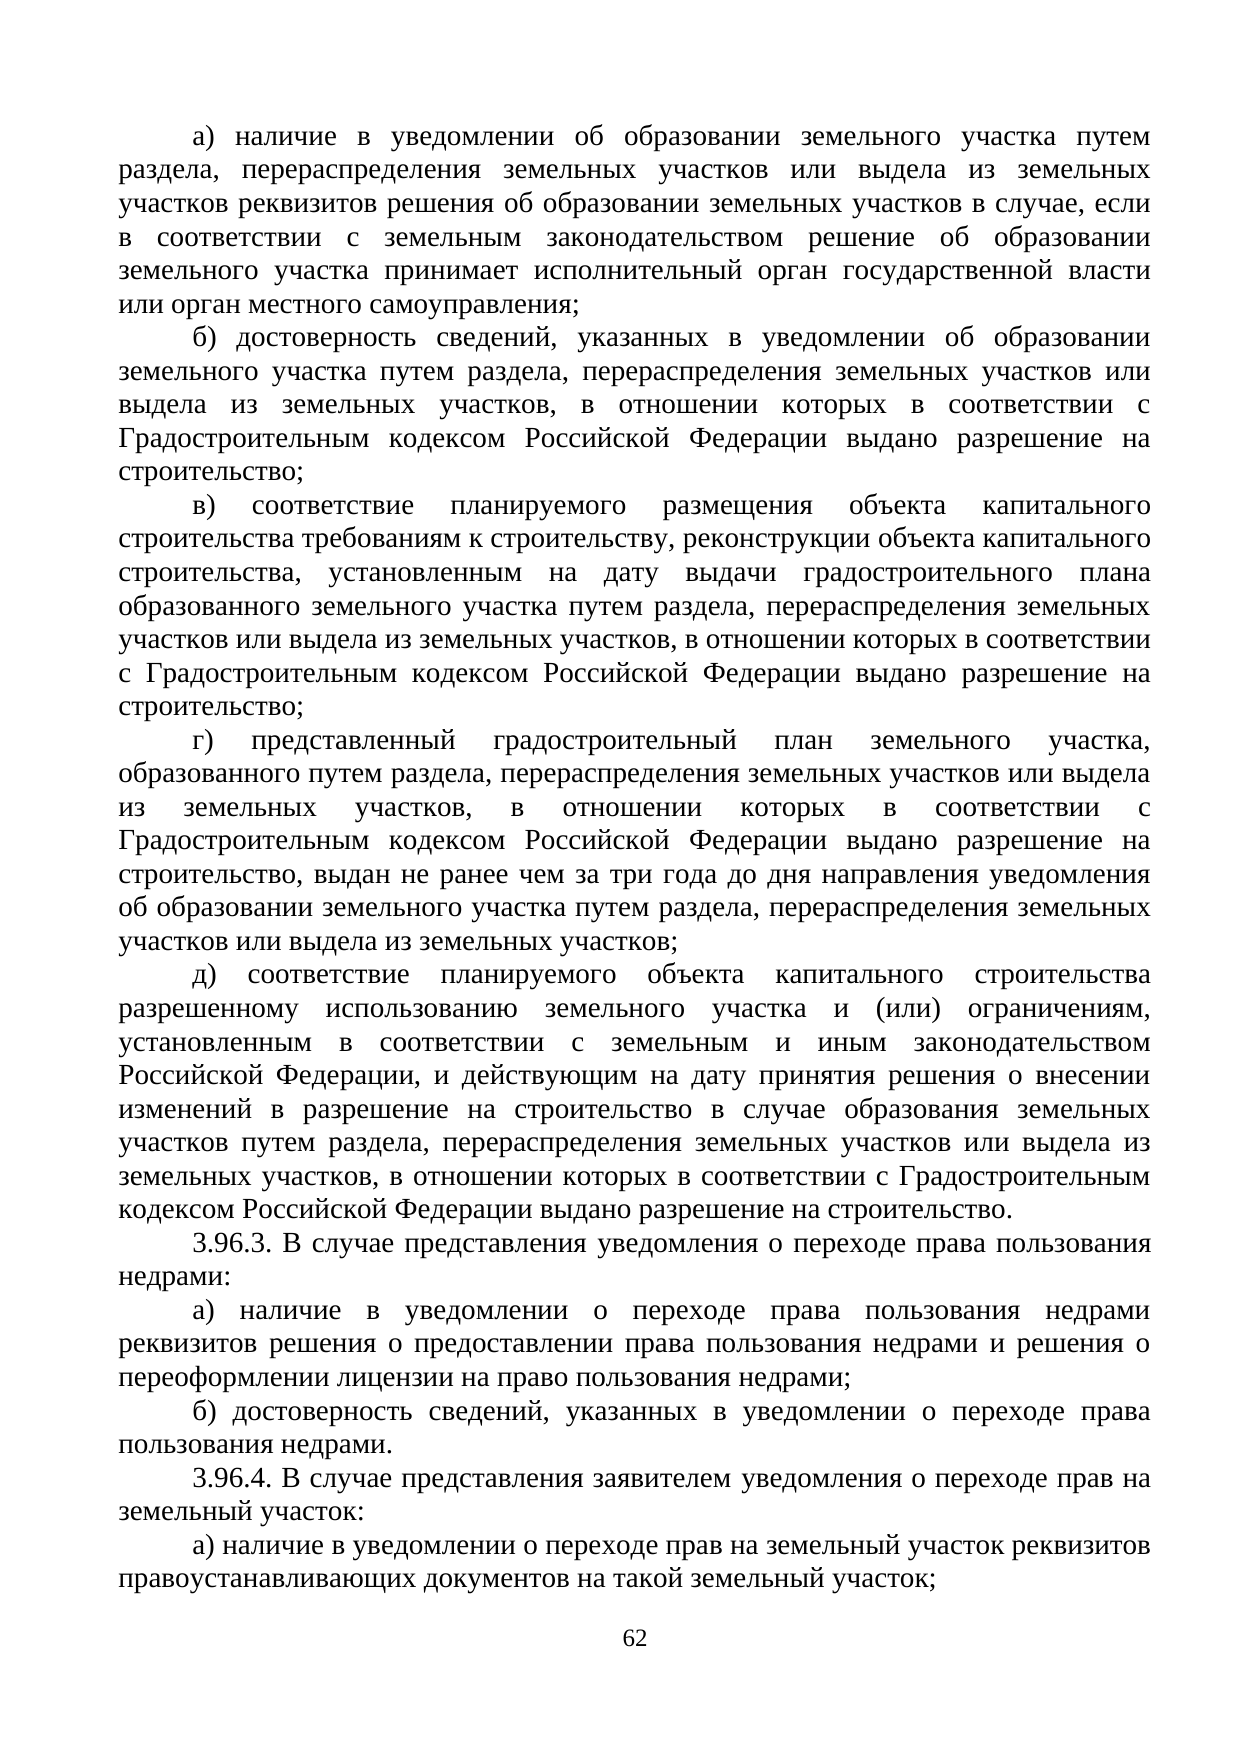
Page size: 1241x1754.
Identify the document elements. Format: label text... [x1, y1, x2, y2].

text а) наличие в уведомлении о переходе права пользования недрами реквизитов решения о предоставлении права пользования недрами и решения о переоформлении лицензии на право пользования недрами; [118, 1292, 1152, 1393]
text 3.96.4. В случае представления заявителем уведомления о переходе прав на земельный участок: [118, 1460, 1152, 1527]
text а) наличие в уведомлении о переходе прав на земельный участок реквизитов правоустанавливающих документов на такой земельный участок; [118, 1527, 1152, 1594]
text в) соответствие планируемого размещения объекта капитального строительства требованиям к строительству, реконструкции объекта капитального строительства, установленным на дату выдачи градостроительного плана образованного земельного участка путем раздела, перераспределения земельных участков или выдела из земельных участков, в отношении которых в соответствии с Градостроительным кодексом Российской Федерации выдано разрешение на строительство; [118, 487, 1152, 722]
text б) достоверность сведений, указанных в уведомлении о переходе права пользования недрами. [118, 1393, 1152, 1460]
text а) наличие в уведомлении об образовании земельного участка путем раздела, перераспределения земельных участков или выдела из земельных участков реквизитов решения об образовании земельных участков в случае, если в соответствии с земельным законодательством решение об образовании земельного участка принимает исполнительный орган государственной власти или орган местного самоуправления; [118, 118, 1152, 319]
text г) представленный градостроительный план земельного участка, образованного путем раздела, перераспределения земельных участков или выдела из земельных участков, в отношении которых в соответствии с Градостроительным кодексом Российской Федерации выдано разрешение на строительство, выдан не ранее чем за три года до дня направления уведомления об образовании земельного участка путем раздела, перераспределения земельных участков или выдела из земельных участков; [118, 722, 1152, 957]
text б) достоверность сведений, указанных в уведомлении об образовании земельного участка путем раздела, перераспределения земельных участков или выдела из земельных участков, в отношении которых в соответствии с Градостроительным кодексом Российской Федерации выдано разрешение на строительство; [118, 319, 1152, 487]
text 3.96.3. В случае представления уведомления о переходе права пользования недрами: [118, 1225, 1152, 1292]
text д) соответствие планируемого объекта капитального строительства разрешенному использованию земельного участка и (или) ограничениям, установленным в соответствии с земельным и иным законодательством Российской Федерации, и действующим на дату принятия решения о внесении изменений в разрешение на строительство в случае образования земельных участков путем раздела, перераспределения земельных участков или выдела из земельных участков, в отношении которых в соответствии с Градостроительным кодексом Российской Федерации выдано разрешение на строительство. [118, 957, 1152, 1225]
